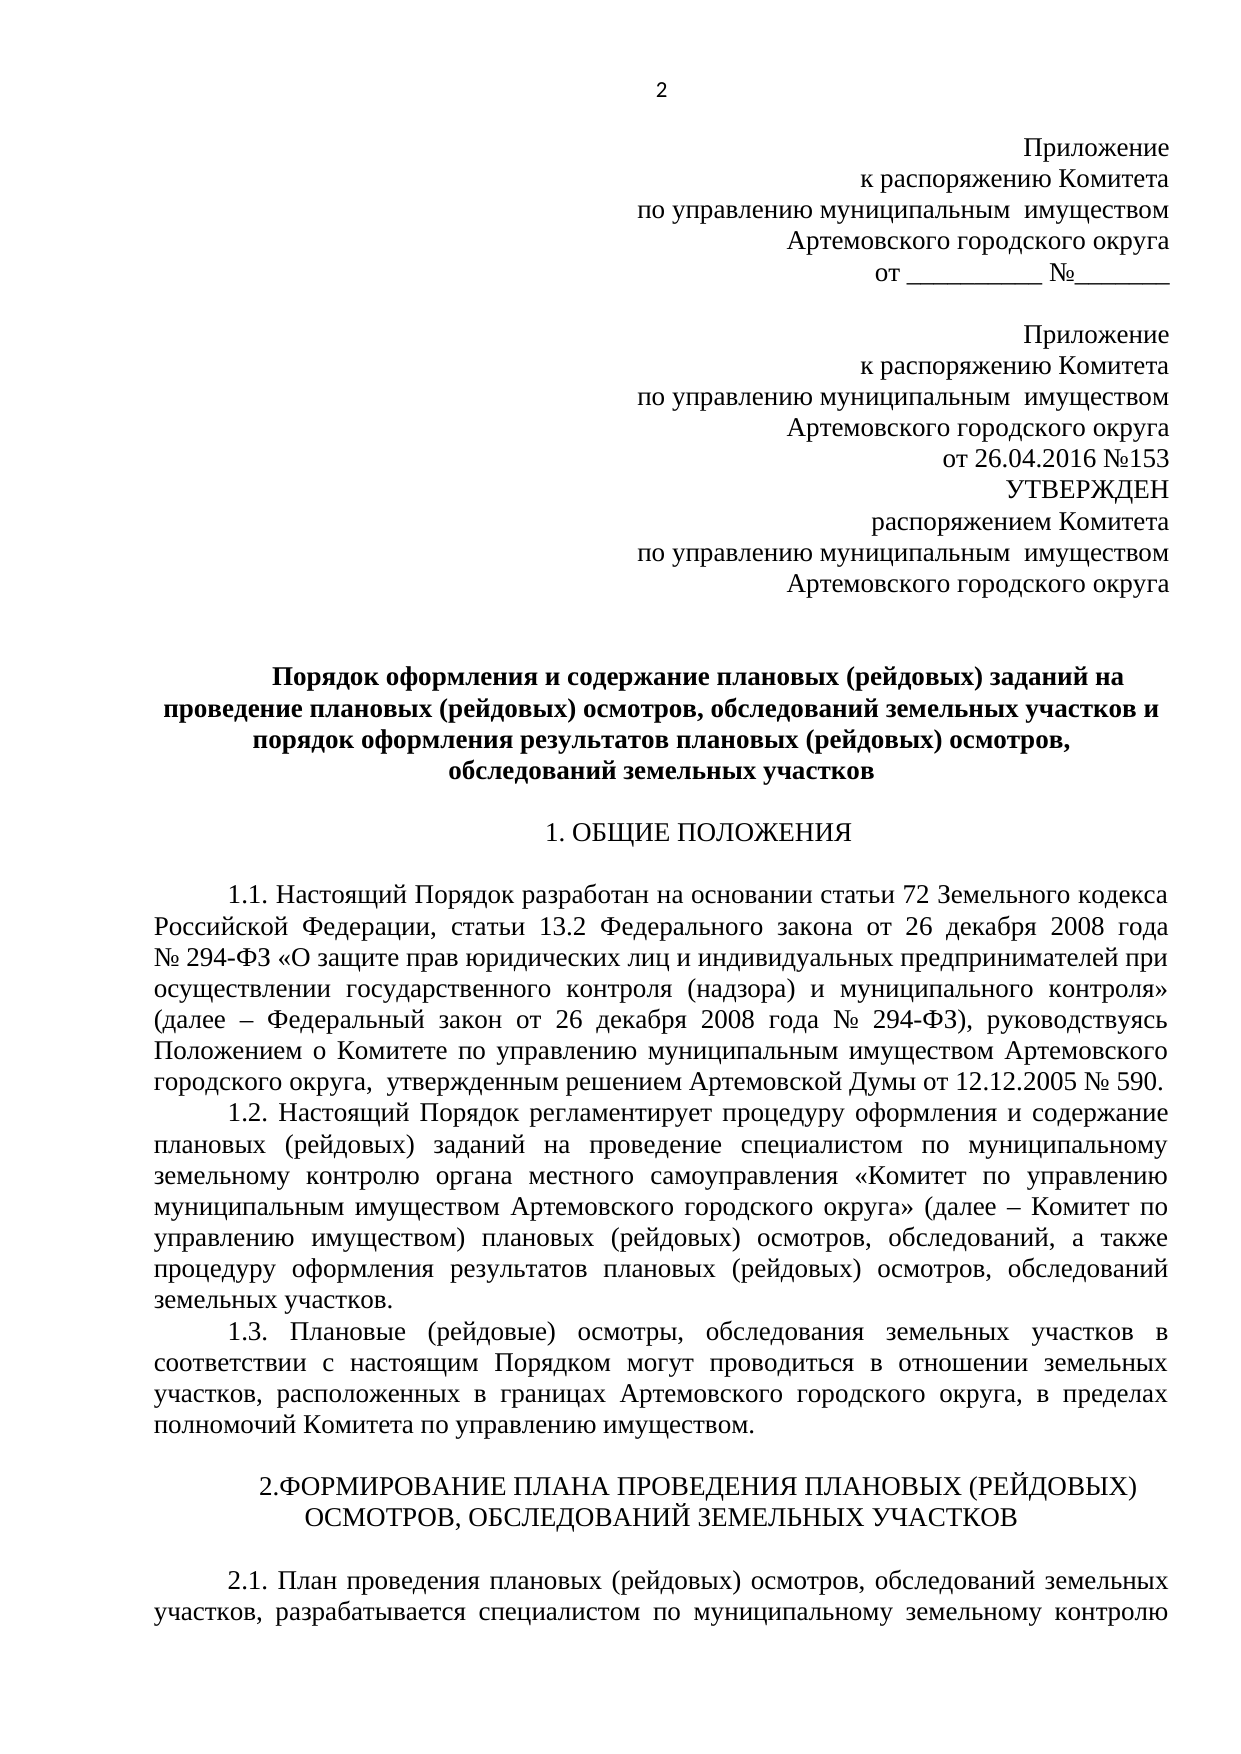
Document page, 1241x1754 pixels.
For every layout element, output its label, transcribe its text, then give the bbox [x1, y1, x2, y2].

text Артемовского городского округа [153, 224, 1169, 256]
text Артемовского городского округа [153, 567, 1169, 598]
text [153, 1564, 1169, 1626]
text к распоряжению Комитета [153, 162, 1169, 193]
text по управлению муниципальным имуществом [153, 193, 1169, 224]
text Артемовского городского округа [153, 411, 1169, 442]
text УТВЕРЖДЕН [153, 474, 1169, 505]
text Приложение [153, 131, 1169, 162]
text к распоряжению Комитета [153, 349, 1169, 380]
text 1.2. Настоящий Порядок регламентирует процедуру оформления и содержание плановых (рейдовых) заданий на проведение специалистом по муниципальному земельному контролю органа местного самоуправления «Комитет по управлению муниципальным имуществом Артемовского городского округа» (далее – Комитет по управлению имуществом) плановых (рейдовых) осмотров, обследований, а также процедуру оформления результатов плановых (рейдовых) осмотров, обследований земельных участков. [153, 1097, 1169, 1314]
text от __________ №_______ [153, 256, 1169, 287]
text 1.3. Плановые (рейдовые) осмотры, обследования земельных участков в соответствии с настоящим Порядком могут проводиться в отношении земельных участков, расположенных в границах Артемовского городского округа, в пределах полномочий Комитета по управлению имуществом. [153, 1314, 1169, 1439]
text от 26.04.2016 №153 [153, 442, 1169, 474]
text 1.1. Настоящий Порядок разработан на основании статьи 72 Земельного кодекса Российской Федерации, статьи 13.2 Федерального закона от 26 декабря 2008 года № 294-ФЗ «О защите прав юридических лиц и индивидуальных предпринимателей при осуществлении государственного контроля (надзора) и муниципального контроля» (далее – Федеральный закон от 26 декабря 2008 года № 294-ФЗ), руководствуясь Положением о Комитете по управлению муниципальным имуществом Артемовского городского округа, утвержденным решением Артемовской Думы от 12.12.2005 № 590. [153, 878, 1169, 1097]
title Порядок оформления и содержание плановых (рейдовых) заданий на проведение плановых (рейдовых) осмотров, обследований земельных участков и порядок оформления результатов плановых (рейдовых) осмотров, обследований земельных участков [153, 661, 1169, 785]
text по управлению муниципальным имуществом [153, 536, 1169, 567]
text 2.ФОРМИРОВАНИЕ ПЛАНА ПРОВЕДЕНИЯ ПЛАНОВЫХ (РЕЙДОВЫХ) ОСМОТРОВ, ОБСЛЕДОВАНИЙ ЗЕМЕЛЬНЫХ УЧАСТКОВ [153, 1470, 1169, 1533]
text распоряжением Комитета [153, 505, 1169, 536]
text 1. Общие положения [153, 816, 1169, 847]
text Приложение [153, 318, 1169, 349]
text по управлению муниципальным имуществом [153, 380, 1169, 411]
